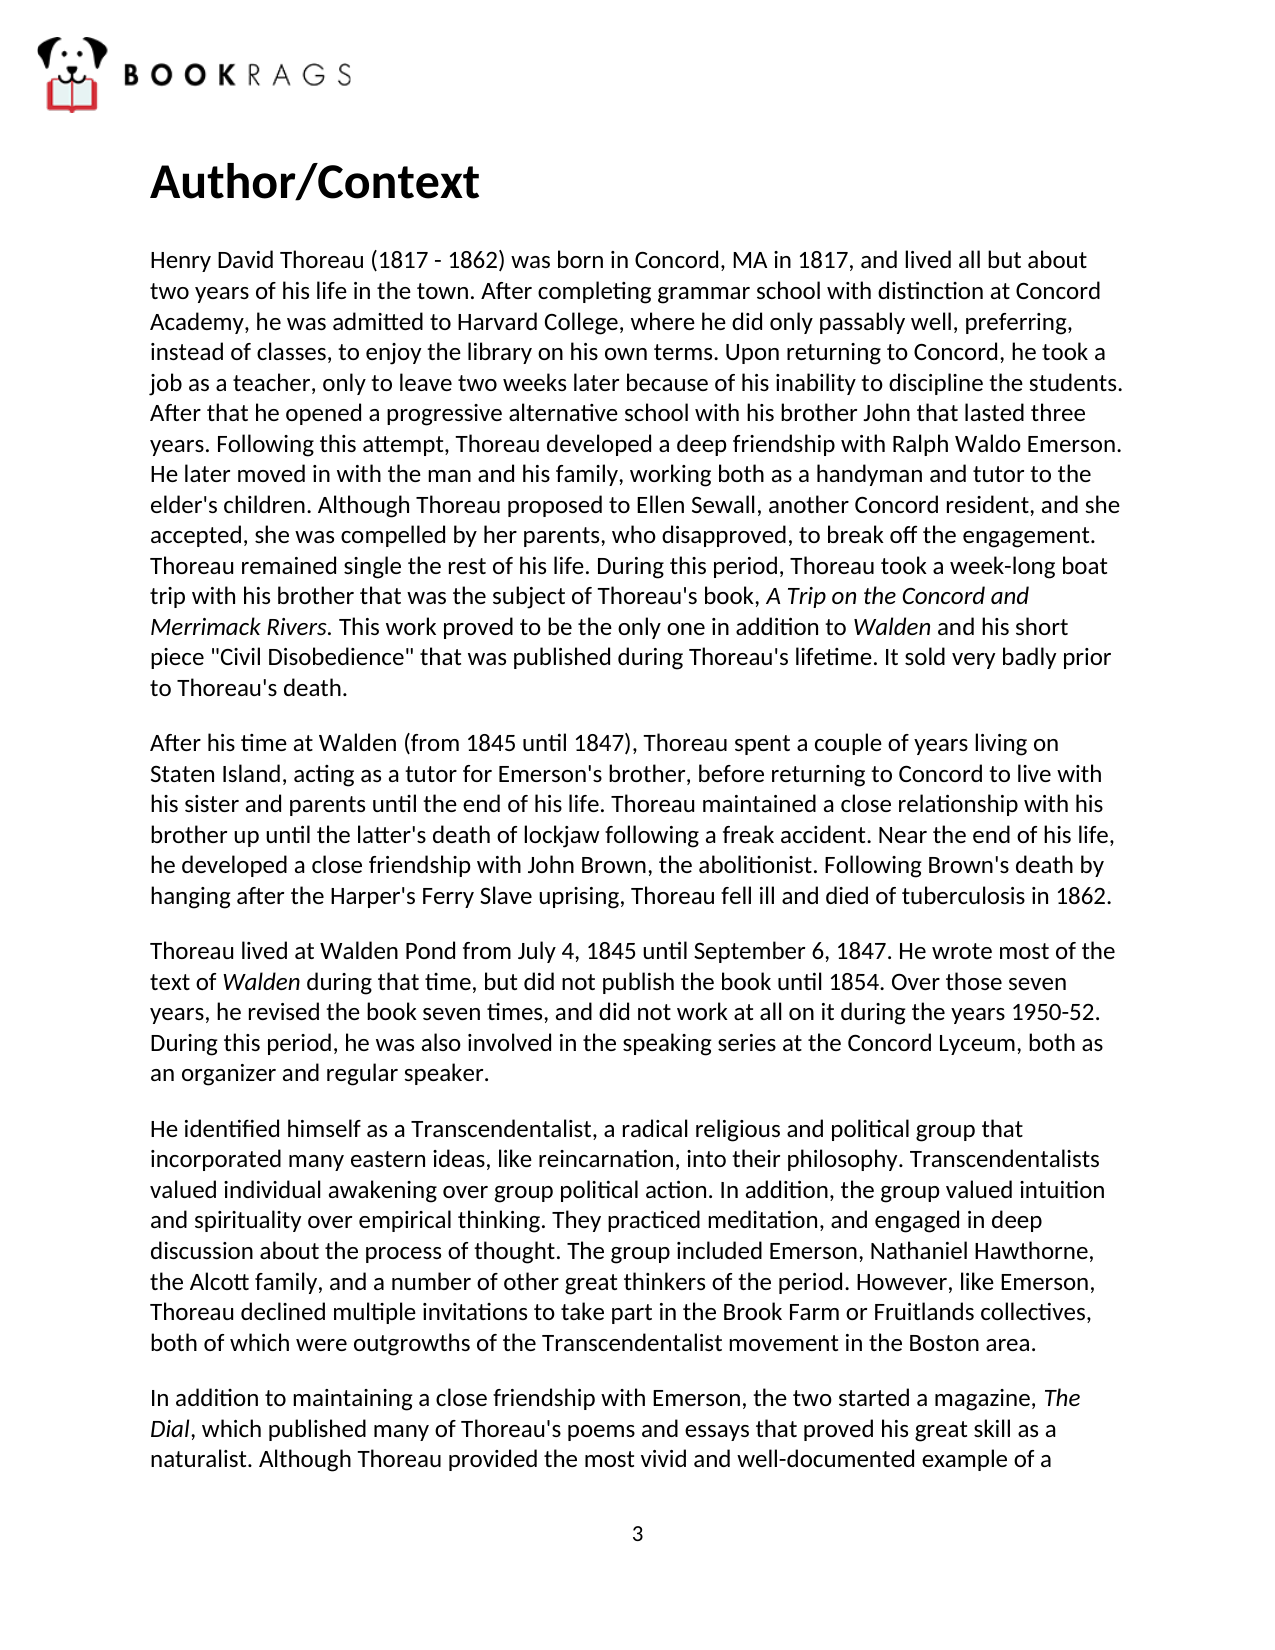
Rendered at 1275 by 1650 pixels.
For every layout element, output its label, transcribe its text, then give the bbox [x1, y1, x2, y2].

text Henry David Thoreau (1817 - 1862) was born in Concord, MA in 1817, and lived all but about two years of his life in the town. After completing grammar school with distinction at Concord Academy, he was admitted to Harvard College, where he did only passably well, preferring, instead of classes, to enjoy the library on his own terms. Upon returning to Concord, he took a job as a teacher, only to leave two weeks later because of his inability to discipline the students. After that he opened a progressive alternative school with his brother John that lasted three years. Following this attempt, Thoreau developed a deep friendship with Ralph Waldo Emerson. He later moved in with the man and his family, working both as a handyman and tutor to the elder's children. Although Thoreau proposed to Ellen Sewall, another Concord resident, and she accepted, she was compelled by her parents, who disapproved, to break off the engagement. Thoreau remained single the rest of his life. During this period, Thoreau took a week-long boat trip with his brother that was the subject of Thoreau's book, A Trip on the Concord and Merrimack Rivers. This work proved to be the only one in addition to Walden and his short piece "Civil Disobedience" that was published during Thoreau's lifetime. It sold very badly prior to Thoreau's death. [150, 244, 1125, 702]
text Author/Context [150, 150, 1125, 211]
text After his time at Walden (from 1845 until 1847), Thoreau spent a couple of years living on Staten Island, acting as a tutor for Emerson's brother, before returning to Concord to live with his sister and parents until the end of his life. Thoreau maintained a close relationship with his brother up until the latter's death of lockjaw following a freak accident. Near the end of his life, he developed a close friendship with John Brown, the abolitionist. Following Brown's death by hanging after the Harper's Ferry Slave uprising, Thoreau fell ill and died of tuberculosis in 1862. [150, 727, 1125, 911]
picture [37, 37, 351, 113]
text Thoreau lived at Walden Pond from July 4, 1845 until September 6, 1847. He wrote most of the text of Walden during that time, but did not publish the book until 1854. Over those seven years, he revised the book seven times, and did not work at all on it during the years 1950-52. During this period, he was also involved in the speaking series at the Concord Lyceum, both as an organizer and regular speaker. [150, 936, 1125, 1088]
text He identified himself as a Transcendentalist, a radical religious and political group that incorporated many eastern ideas, like reincarnation, into their philosophy. Transcendentalists valued individual awakening over group political action. In addition, the group valued intuition and spirituality over empirical thinking. They practiced meditation, and engaged in deep discussion about the process of thought. The group included Emerson, Nathaniel Hawthorne, the Alcott family, and a number of other great thinkers of the period. However, like Emerson, Thoreau declined multiple invitations to take part in the Brook Farm or Fruitlands collectives, both of which were outgrowths of the Transcendentalist movement in the Boston area. [150, 1113, 1125, 1357]
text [150, 1382, 1125, 1474]
